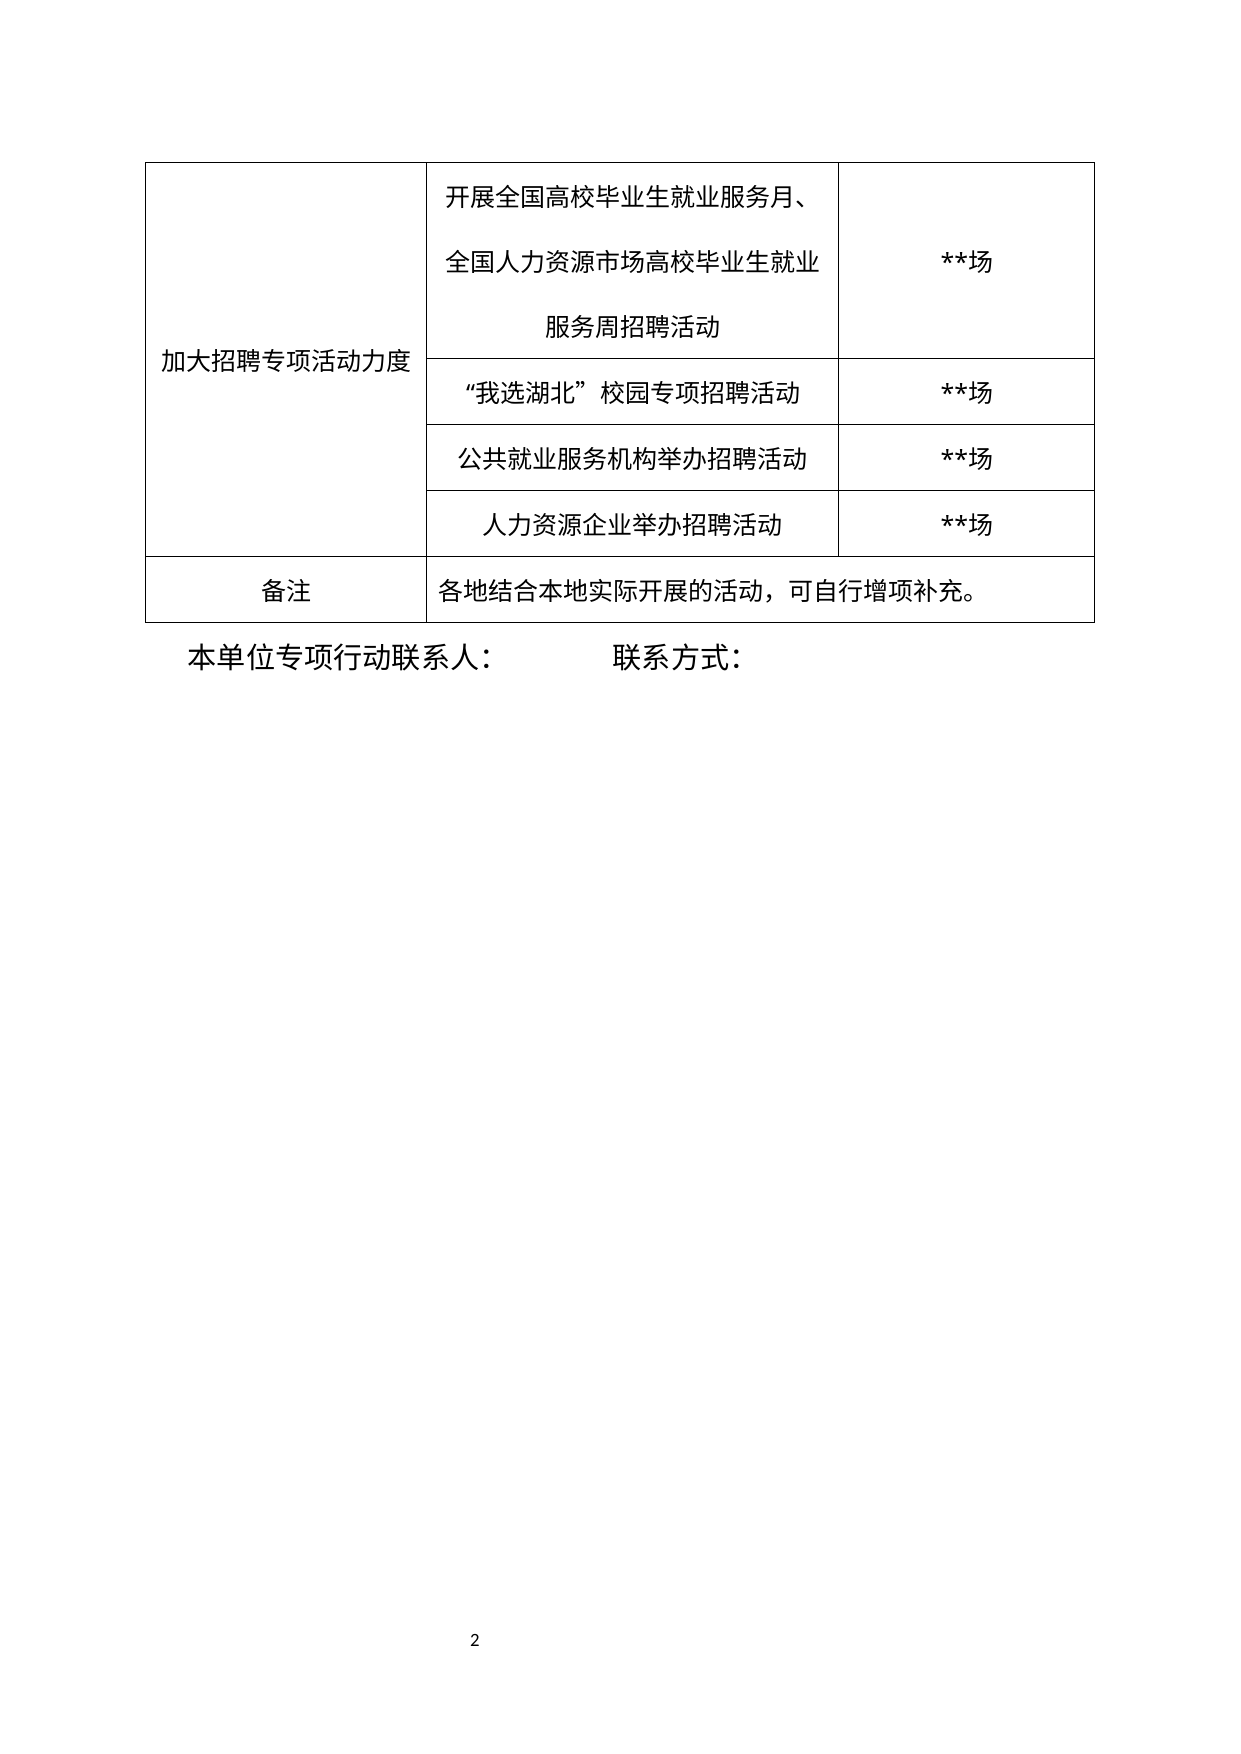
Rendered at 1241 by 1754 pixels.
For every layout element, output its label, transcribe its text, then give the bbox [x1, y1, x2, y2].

table_cell **场 [839, 491, 1094, 556]
table_cell **场 [839, 359, 1094, 424]
table_cell 备注 [146, 557, 426, 622]
table_cell 开展全国高校毕业生就业服务月、全国人力资源市场高校毕业生就业服务周招聘活动 [427, 163, 838, 358]
table_cell 人力资源企业举办招聘活动 [427, 491, 838, 556]
text 本单位专项行动联系人： 联系方式： [187, 623, 1053, 688]
table_cell 公共就业服务机构举办招聘活动 [427, 425, 838, 490]
table_cell “我选湖北”校园专项招聘活动 [427, 359, 838, 424]
table_cell **场 [839, 425, 1094, 490]
table_cell **场 [839, 163, 1094, 358]
table_cell 各地结合本地实际开展的活动，可自行增项补充。 [427, 557, 1094, 622]
table_cell 加大招聘专项活动力度 [146, 163, 426, 556]
